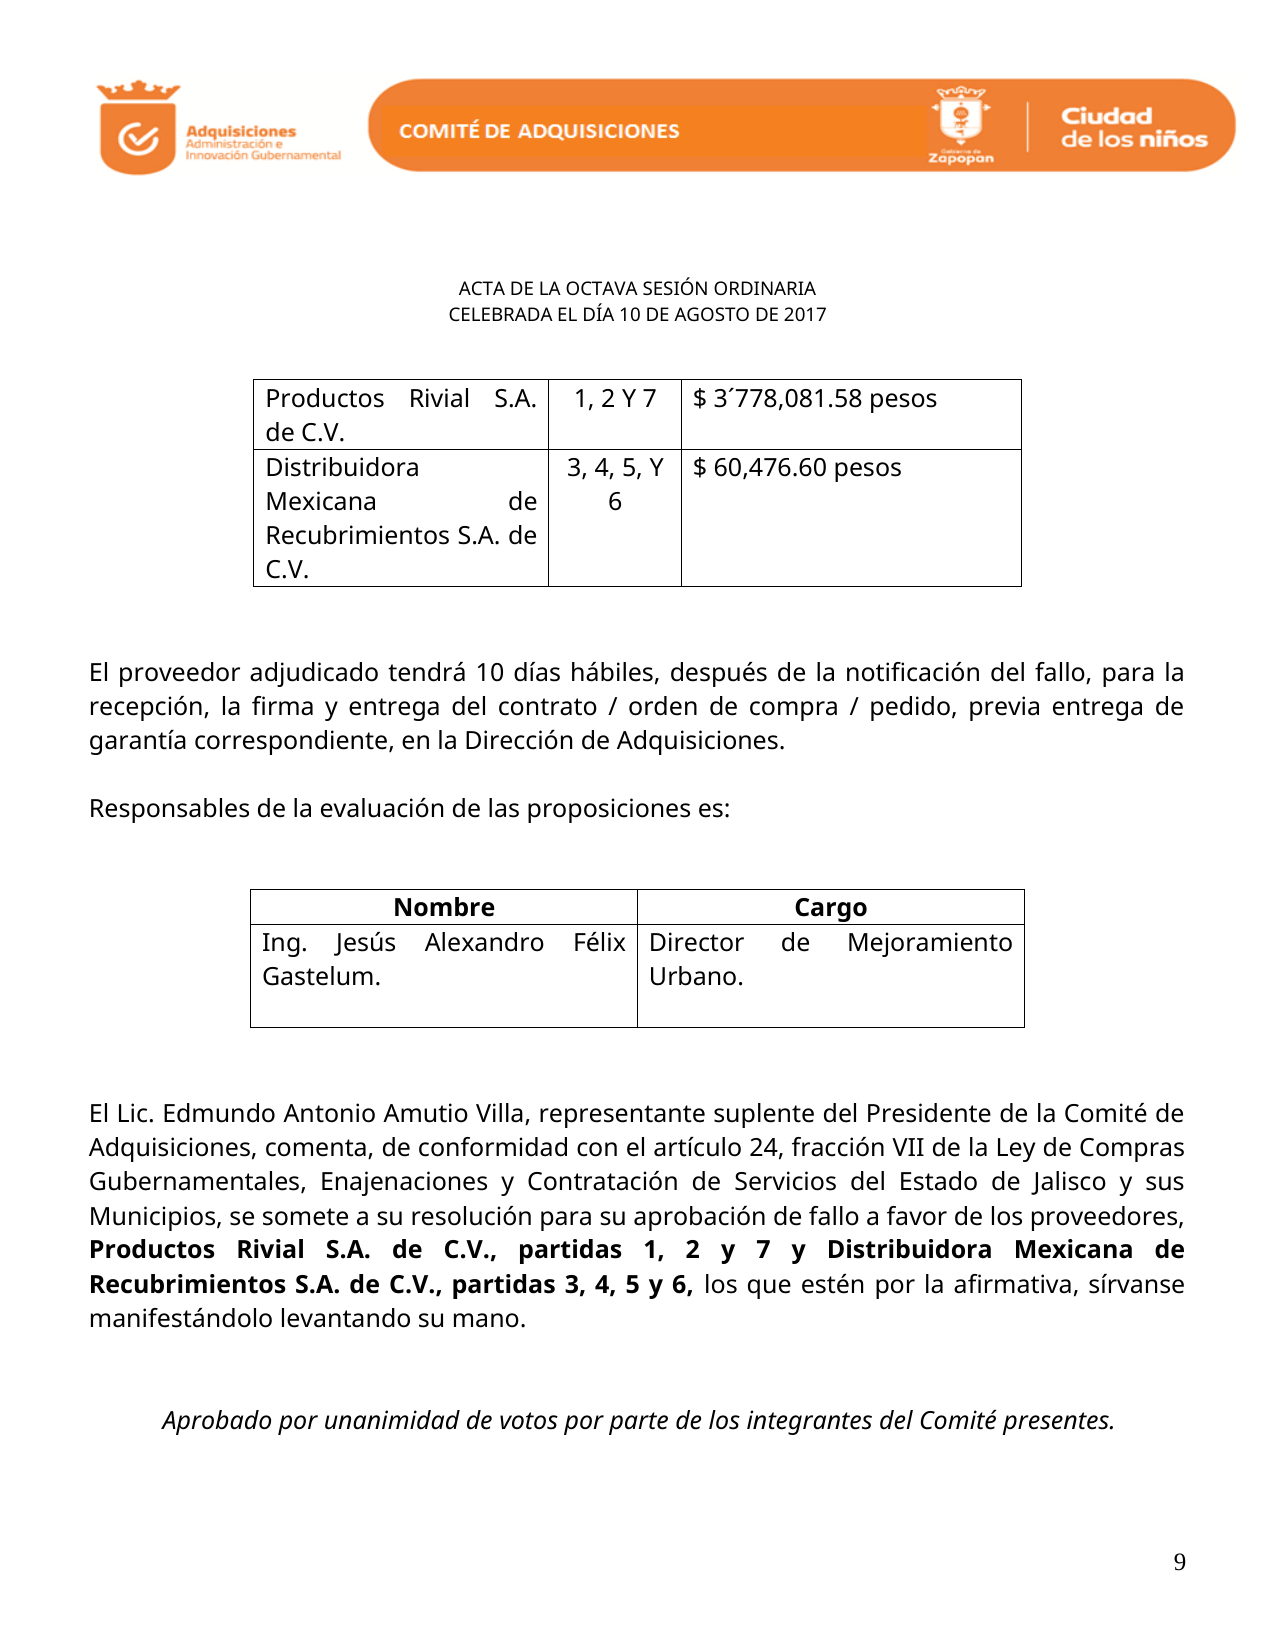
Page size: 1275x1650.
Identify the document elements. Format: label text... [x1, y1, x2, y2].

table_cell $ 60,476.60 pesos [682, 450, 1021, 586]
table_cell 1, 2 Y 7 [549, 380, 681, 448]
table_cell Distribuidora Mexicana de Recubrimientos S.A. de C.V. [254, 450, 548, 586]
table_cell Productos Rivial S.A. de C.V. [254, 380, 548, 448]
table_cell 3, 4, 5, Y 6 [549, 450, 681, 586]
picture [88, 73, 1244, 178]
text Aprobado por unanimidad de votos por parte de los integrantes del Comité presentes. [162, 1402, 1186, 1437]
table_header Cargo [638, 890, 1024, 923]
table_cell $ 3´778,081.58 pesos [682, 380, 1021, 448]
table_cell Director de Mejoramiento Urbano. [638, 925, 1024, 1027]
table_cell Ing. Jesús Alexandro Félix Gastelum. [251, 925, 637, 1027]
text El proveedor adjudicado tendrá 10 días hábiles, después de la notificación del fallo, para la recepción, la firma y entrega del contrato / orden de compra / pedido, previa entrega de garantía correspondiente, en la Dirección de Adquisiciones. [89, 655, 1186, 757]
table_header Nombre [251, 890, 637, 923]
text Responsables de la evaluación de las proposiciones es: [89, 791, 1186, 825]
text El Lic. Edmundo Antonio Amutio Villa, representante suplente del Presidente de la Comité de Adquisiciones, comenta, de conformidad con el artículo 24, fracción VII de la Ley de Compras Gubernamentales, Enajenaciones y Contratación de Servicios del Estado de Jalisco y sus Municipios, se somete a su resolución para su aprobación de fallo a favor de los proveedores, Productos Rivial S.A. de C.V., partidas 1, 2 y 7 y Distribuidora Mexicana de Recubrimientos S.A. de C.V., partidas 3, 4, 5 y 6, los que estén por la afirmativa, sírvanse manifestándolo levantando su mano. [89, 1096, 1186, 1334]
